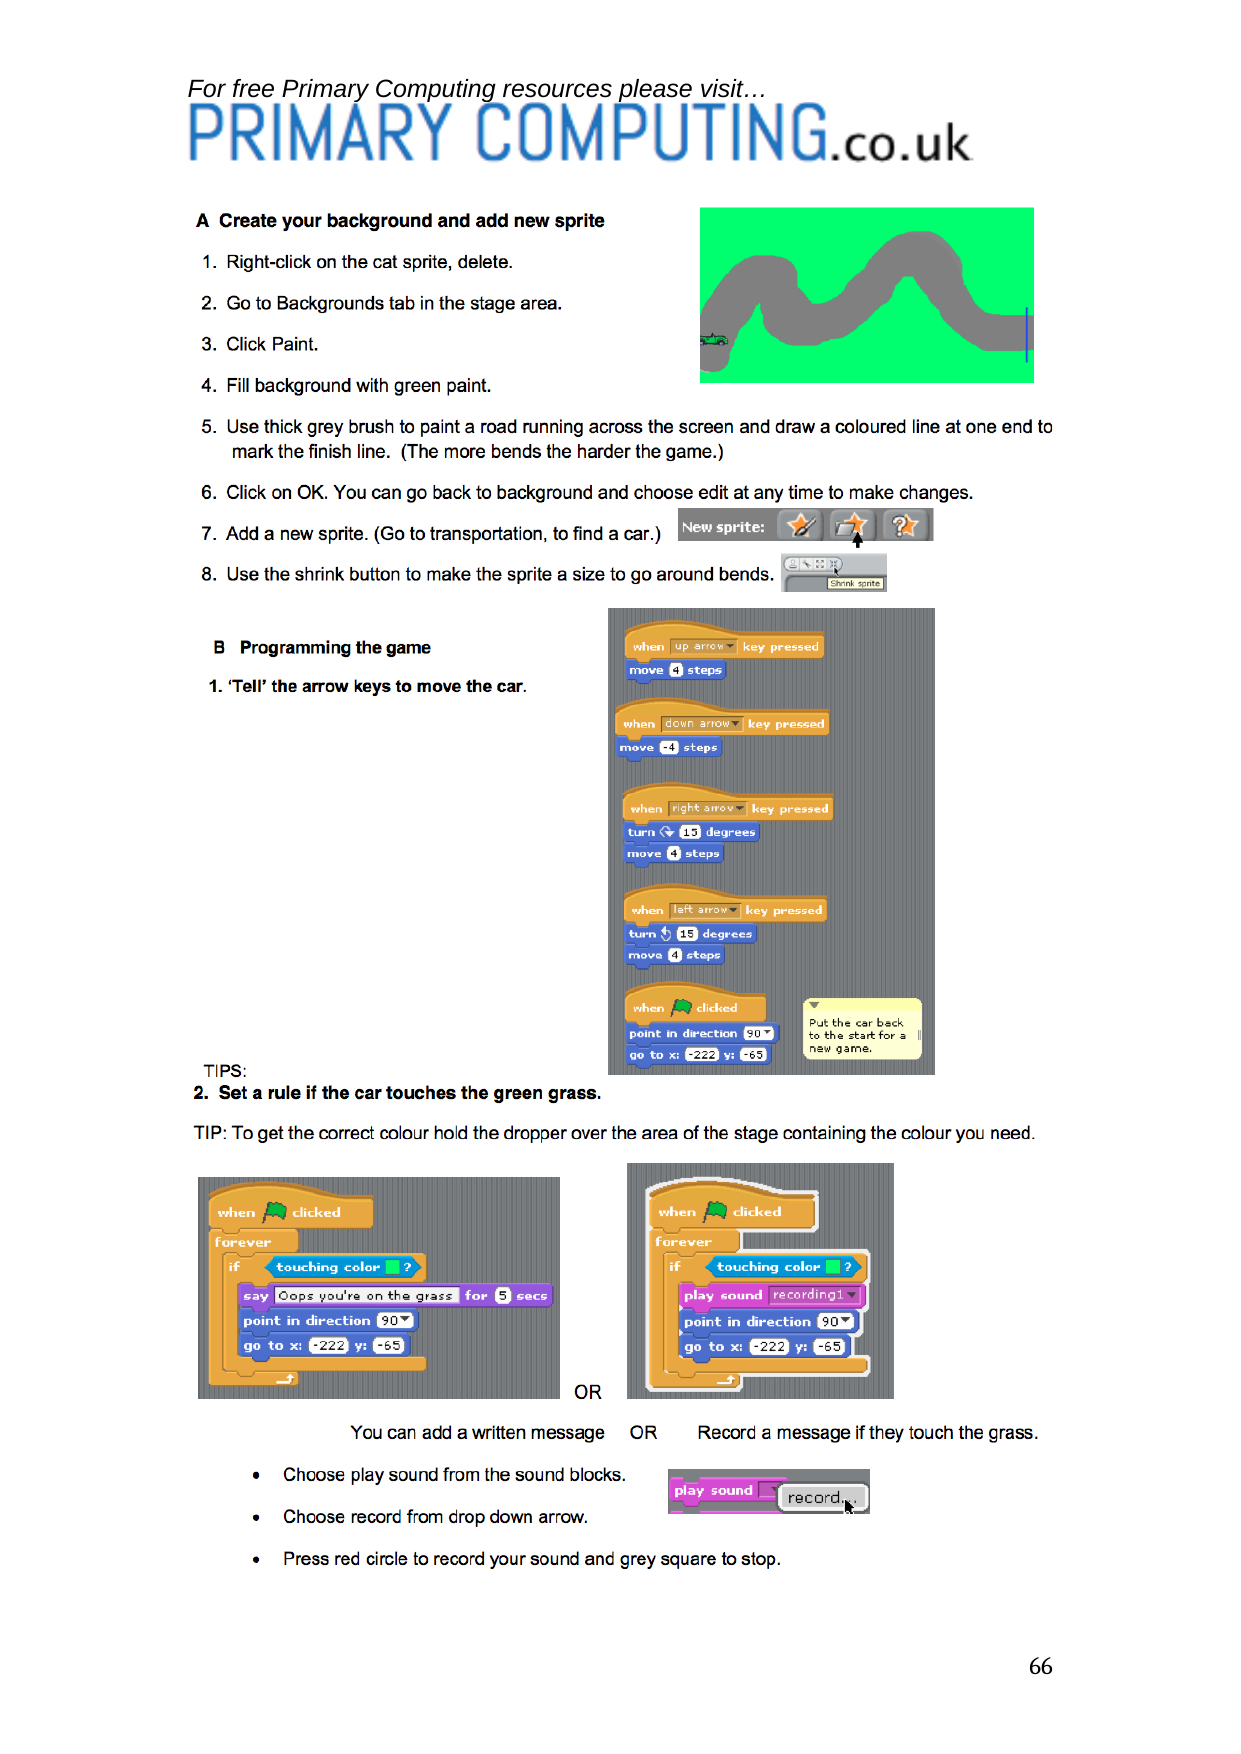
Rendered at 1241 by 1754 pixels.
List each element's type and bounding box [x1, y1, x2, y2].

picture [187, 102, 976, 165]
picture [187, 193, 1053, 1602]
